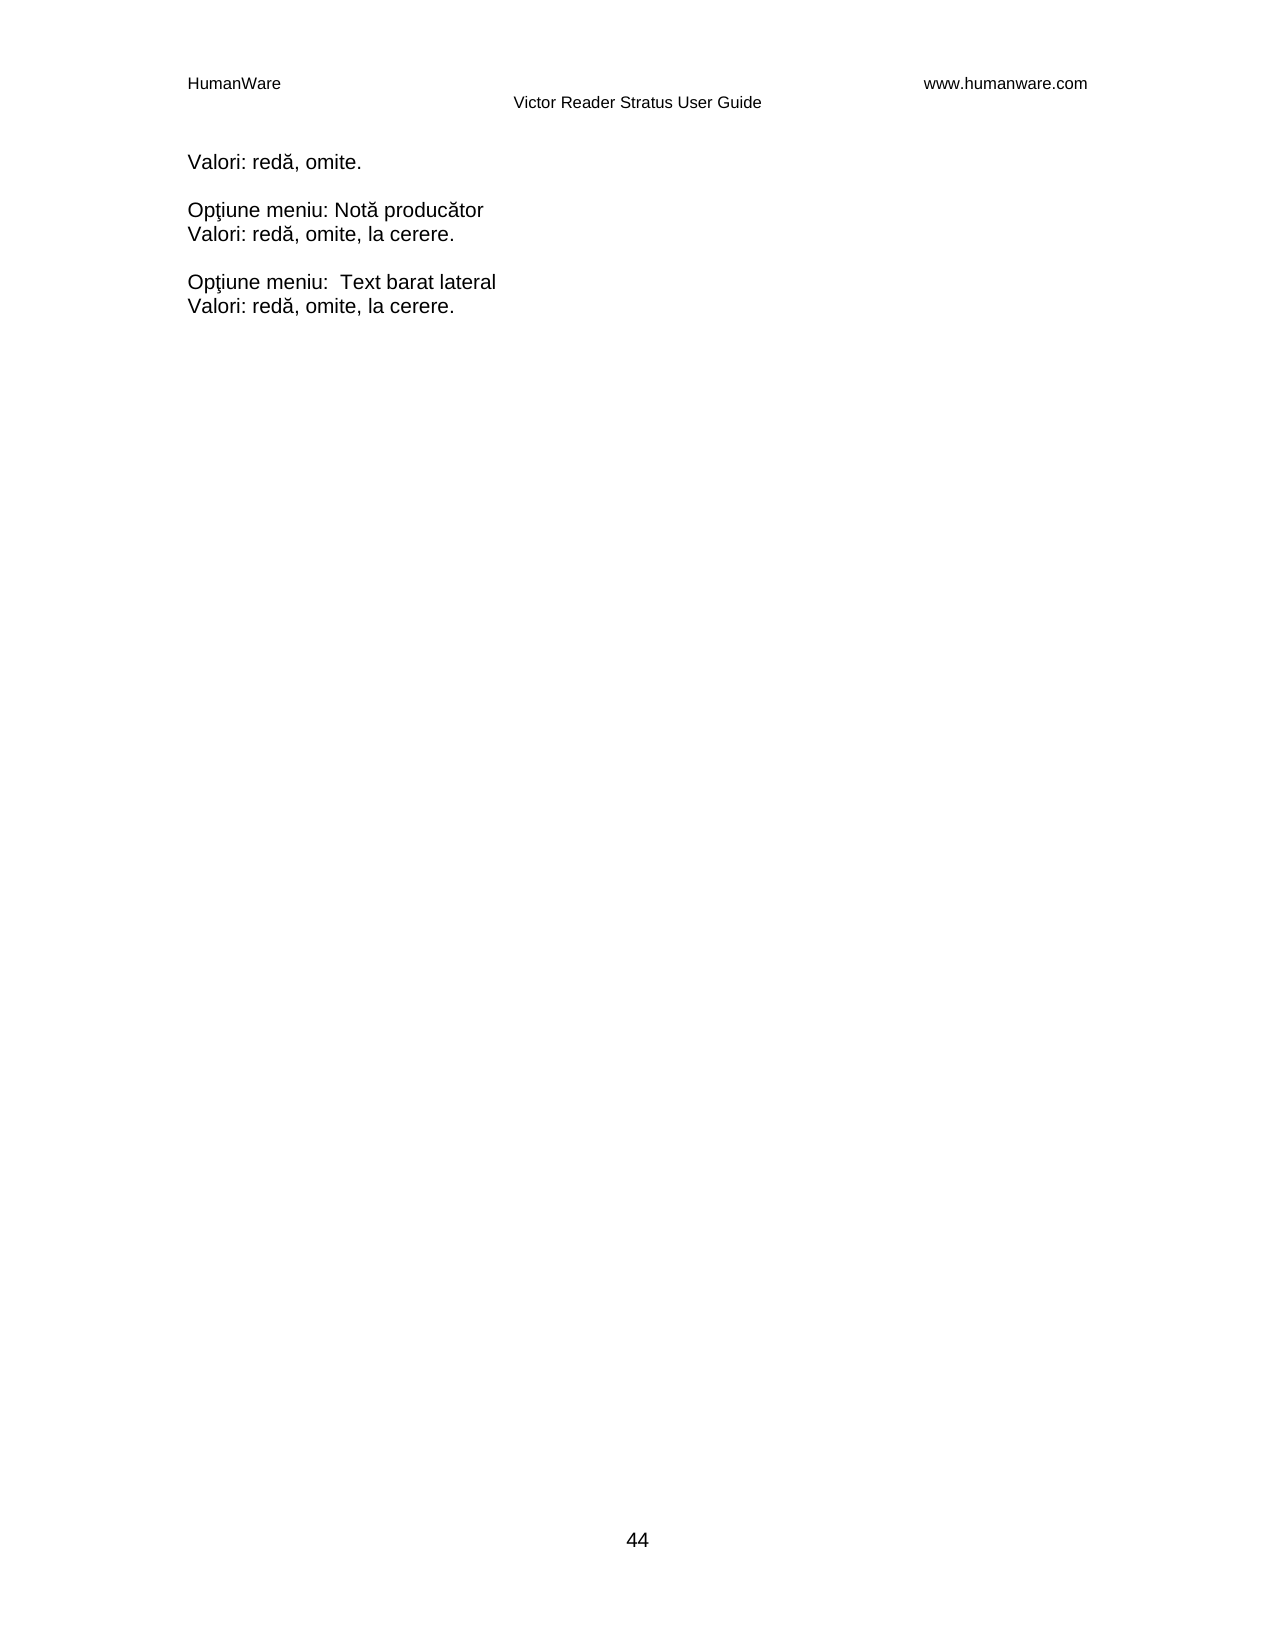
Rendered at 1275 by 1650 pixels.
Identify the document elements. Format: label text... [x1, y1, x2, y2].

text Valori: redă, omite. [187, 150, 1087, 174]
text Valori: redă, omite, la cerere. [187, 222, 1087, 246]
text Opţiune meniu: Notă producător [187, 198, 1087, 222]
text Valori: redă, omite, la cerere. [187, 294, 1087, 318]
text Opţiune meniu: Text barat lateral [187, 270, 1087, 294]
